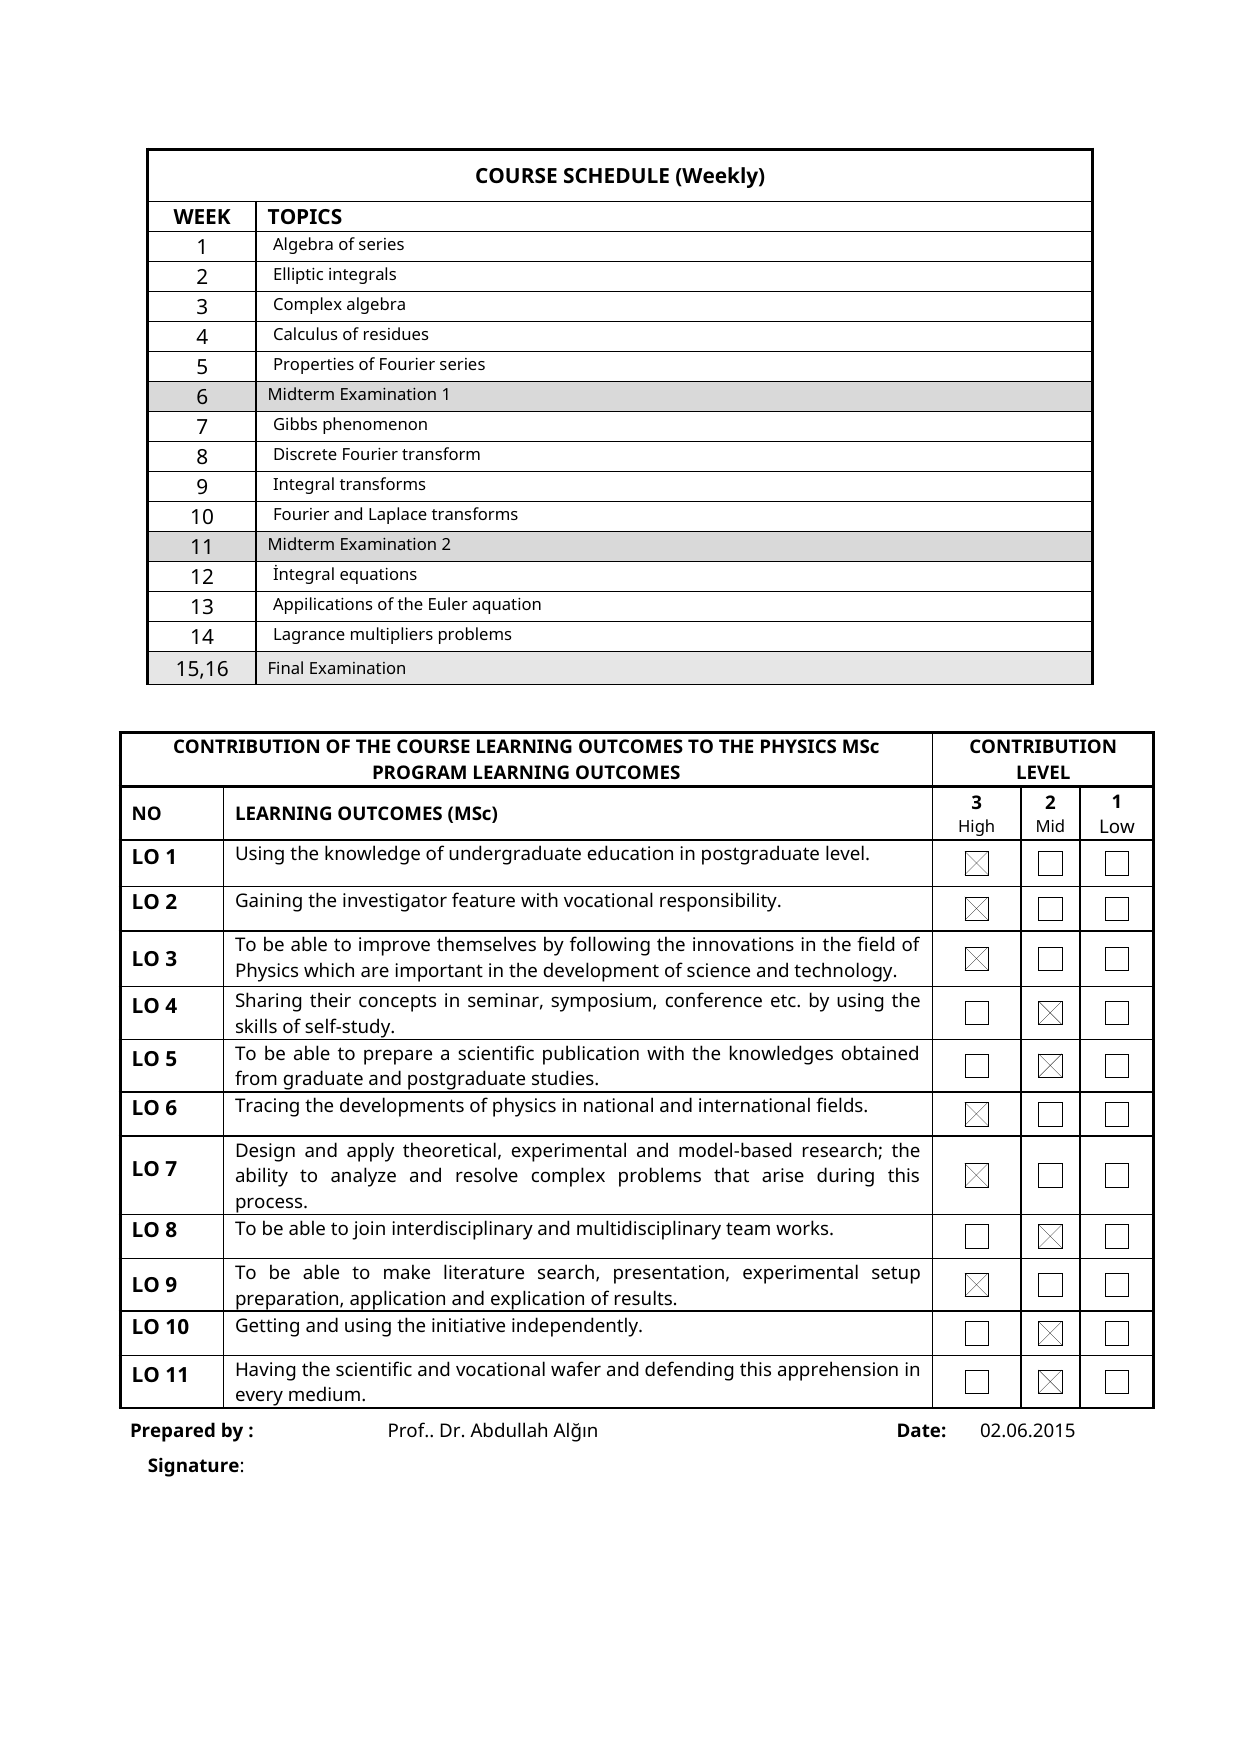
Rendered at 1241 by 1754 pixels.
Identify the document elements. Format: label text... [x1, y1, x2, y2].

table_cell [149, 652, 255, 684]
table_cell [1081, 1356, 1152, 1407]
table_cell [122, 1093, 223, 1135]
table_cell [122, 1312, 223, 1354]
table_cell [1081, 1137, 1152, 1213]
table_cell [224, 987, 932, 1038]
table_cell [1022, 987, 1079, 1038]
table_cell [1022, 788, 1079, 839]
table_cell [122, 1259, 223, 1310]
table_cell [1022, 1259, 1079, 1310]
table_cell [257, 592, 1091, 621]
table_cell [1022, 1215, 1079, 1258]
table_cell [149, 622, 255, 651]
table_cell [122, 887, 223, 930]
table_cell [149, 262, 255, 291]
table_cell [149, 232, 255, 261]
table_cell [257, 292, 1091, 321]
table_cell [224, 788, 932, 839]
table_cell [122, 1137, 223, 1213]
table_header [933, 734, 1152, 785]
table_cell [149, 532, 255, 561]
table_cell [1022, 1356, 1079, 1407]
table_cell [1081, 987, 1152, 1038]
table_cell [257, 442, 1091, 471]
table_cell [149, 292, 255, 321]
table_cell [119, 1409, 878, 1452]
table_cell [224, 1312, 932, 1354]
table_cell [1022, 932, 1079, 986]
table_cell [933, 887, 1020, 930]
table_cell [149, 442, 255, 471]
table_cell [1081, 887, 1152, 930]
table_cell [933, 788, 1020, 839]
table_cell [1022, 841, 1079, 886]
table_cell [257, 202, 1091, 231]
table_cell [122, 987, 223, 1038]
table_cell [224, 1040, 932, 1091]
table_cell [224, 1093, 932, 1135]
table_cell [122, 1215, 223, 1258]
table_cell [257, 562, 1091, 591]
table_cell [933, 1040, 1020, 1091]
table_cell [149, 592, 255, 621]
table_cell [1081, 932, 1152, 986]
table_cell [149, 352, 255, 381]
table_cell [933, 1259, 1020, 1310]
text Signature: [148, 1452, 1093, 1478]
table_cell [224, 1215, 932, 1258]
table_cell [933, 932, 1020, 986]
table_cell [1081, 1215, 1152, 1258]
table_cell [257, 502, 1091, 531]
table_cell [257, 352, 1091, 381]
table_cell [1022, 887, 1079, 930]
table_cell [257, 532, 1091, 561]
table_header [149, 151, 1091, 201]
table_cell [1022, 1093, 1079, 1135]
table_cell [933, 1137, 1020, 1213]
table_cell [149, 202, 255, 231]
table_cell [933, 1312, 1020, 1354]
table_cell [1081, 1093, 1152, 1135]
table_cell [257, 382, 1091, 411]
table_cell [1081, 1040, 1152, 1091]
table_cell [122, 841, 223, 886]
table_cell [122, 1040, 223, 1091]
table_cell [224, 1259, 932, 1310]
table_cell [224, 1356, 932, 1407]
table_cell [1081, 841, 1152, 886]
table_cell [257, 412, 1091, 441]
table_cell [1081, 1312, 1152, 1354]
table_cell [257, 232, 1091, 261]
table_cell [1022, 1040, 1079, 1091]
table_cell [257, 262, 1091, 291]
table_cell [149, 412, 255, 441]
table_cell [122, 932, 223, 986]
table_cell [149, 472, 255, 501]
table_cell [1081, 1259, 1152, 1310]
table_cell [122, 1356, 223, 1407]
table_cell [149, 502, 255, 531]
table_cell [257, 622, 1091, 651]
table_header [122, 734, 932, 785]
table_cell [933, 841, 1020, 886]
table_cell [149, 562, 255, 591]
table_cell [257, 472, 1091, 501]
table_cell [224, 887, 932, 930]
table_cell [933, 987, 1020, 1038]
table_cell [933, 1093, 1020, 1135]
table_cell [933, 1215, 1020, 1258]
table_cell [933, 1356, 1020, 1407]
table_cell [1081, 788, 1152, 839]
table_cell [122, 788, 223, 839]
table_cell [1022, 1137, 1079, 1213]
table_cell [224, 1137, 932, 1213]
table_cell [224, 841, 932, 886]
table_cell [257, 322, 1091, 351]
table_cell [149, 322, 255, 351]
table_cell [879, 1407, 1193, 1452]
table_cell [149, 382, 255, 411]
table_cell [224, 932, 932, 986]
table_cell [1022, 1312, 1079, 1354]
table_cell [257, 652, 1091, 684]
